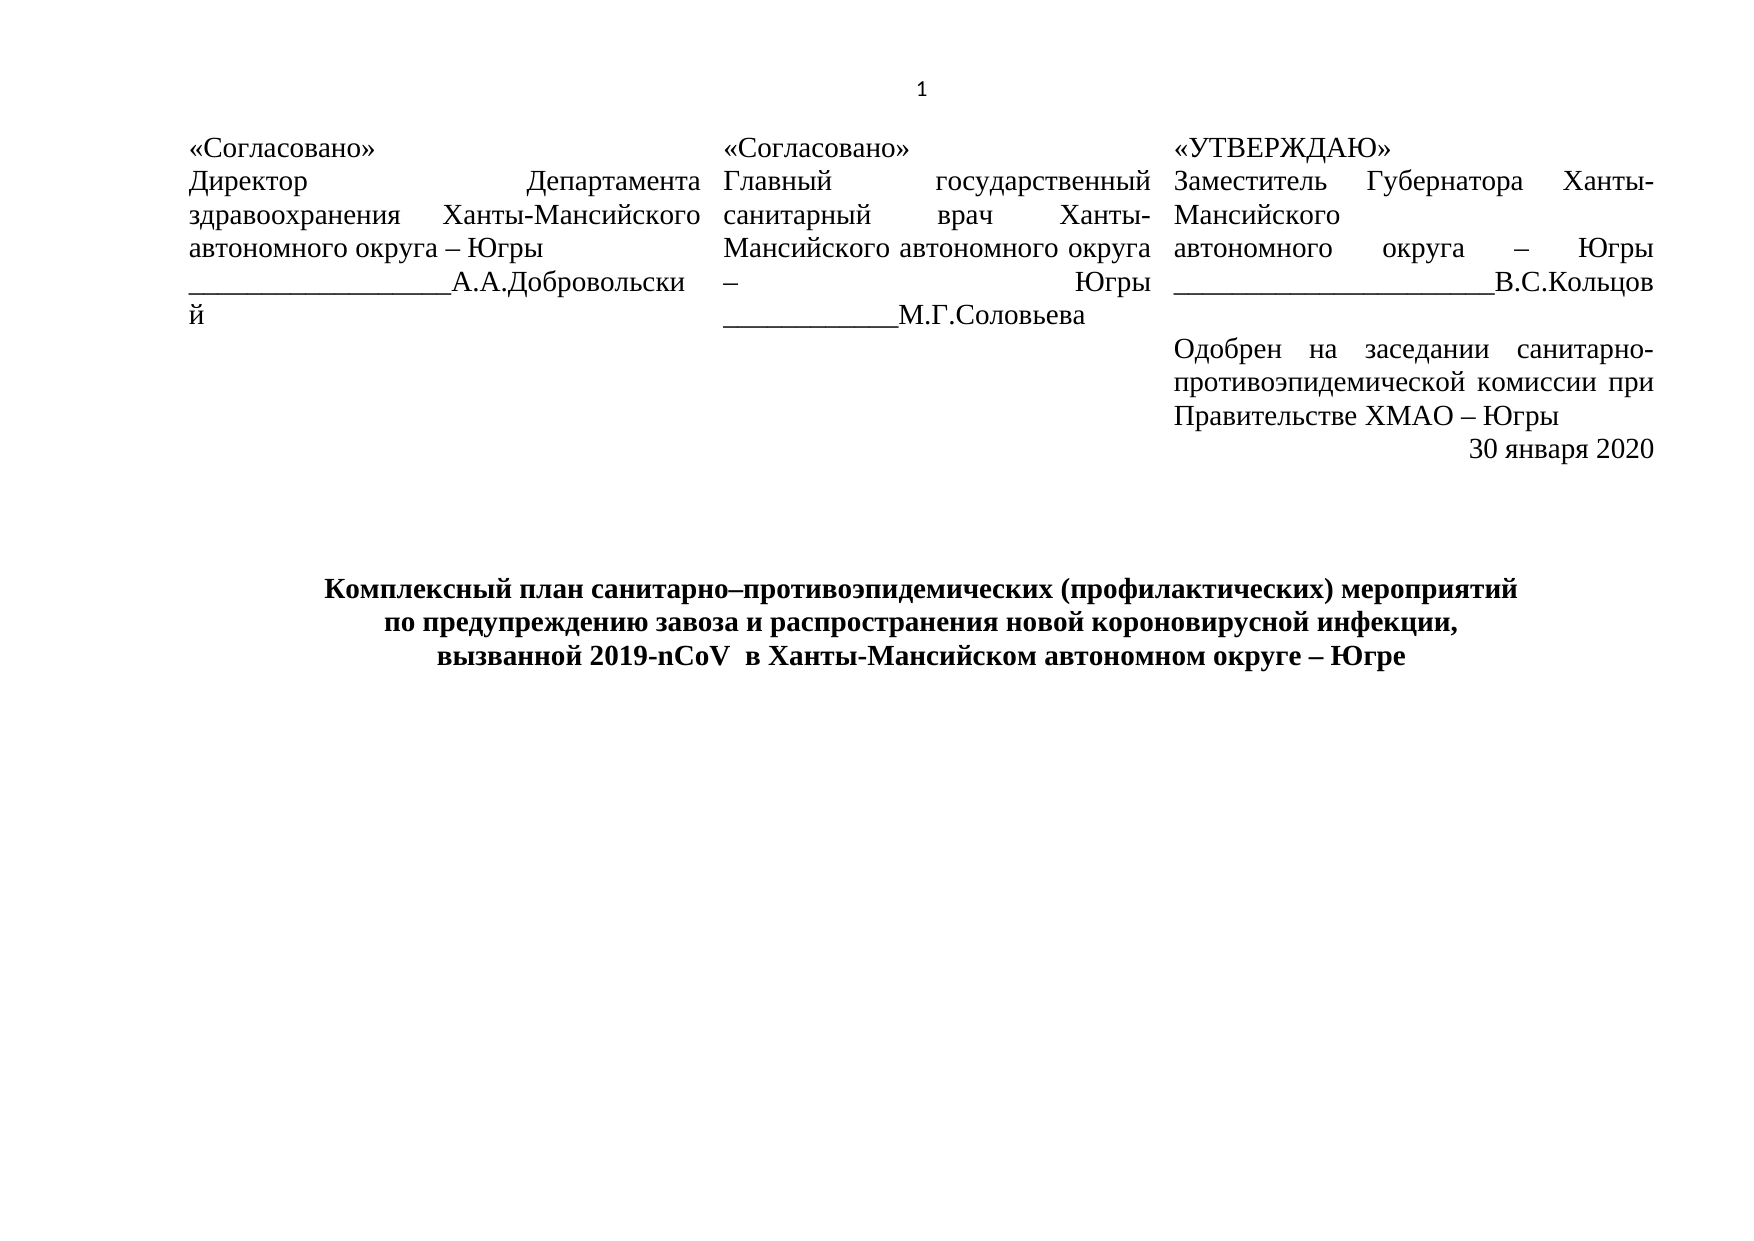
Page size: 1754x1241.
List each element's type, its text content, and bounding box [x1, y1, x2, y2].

text Комплексный план санитарно–противоэпидемических (профилактических) мероприятий [177, 571, 1665, 604]
text вызванной 2019-nCoV в Ханты-Мансийском автономном округе – Югре [177, 638, 1665, 671]
table_header «Согласовано» Директор Департамента здравоохранения Ханты-Мансийского автономного округа – Югры __________________А.А.Добровольский [177, 130, 712, 465]
table_header «УТВЕРЖДАЮ» Заместитель Губернатора Ханты-Мансийского автономного округа – Югры ______________________В.С.Кольцов [1162, 130, 1665, 297]
table_header «Согласовано» Главный государственный санитарный врач Ханты-Мансийского автономного округа – Югры ____________М.Г.Соловьева [712, 130, 1162, 465]
text по предупреждению завоза и распространения новой короновирусной инфекции, [177, 604, 1665, 638]
table_cell Одобрен на заседании санитарно-противоэпидемической комиссии при Правительстве ХМАО – Югры 30 января 2020 [1162, 298, 1665, 465]
